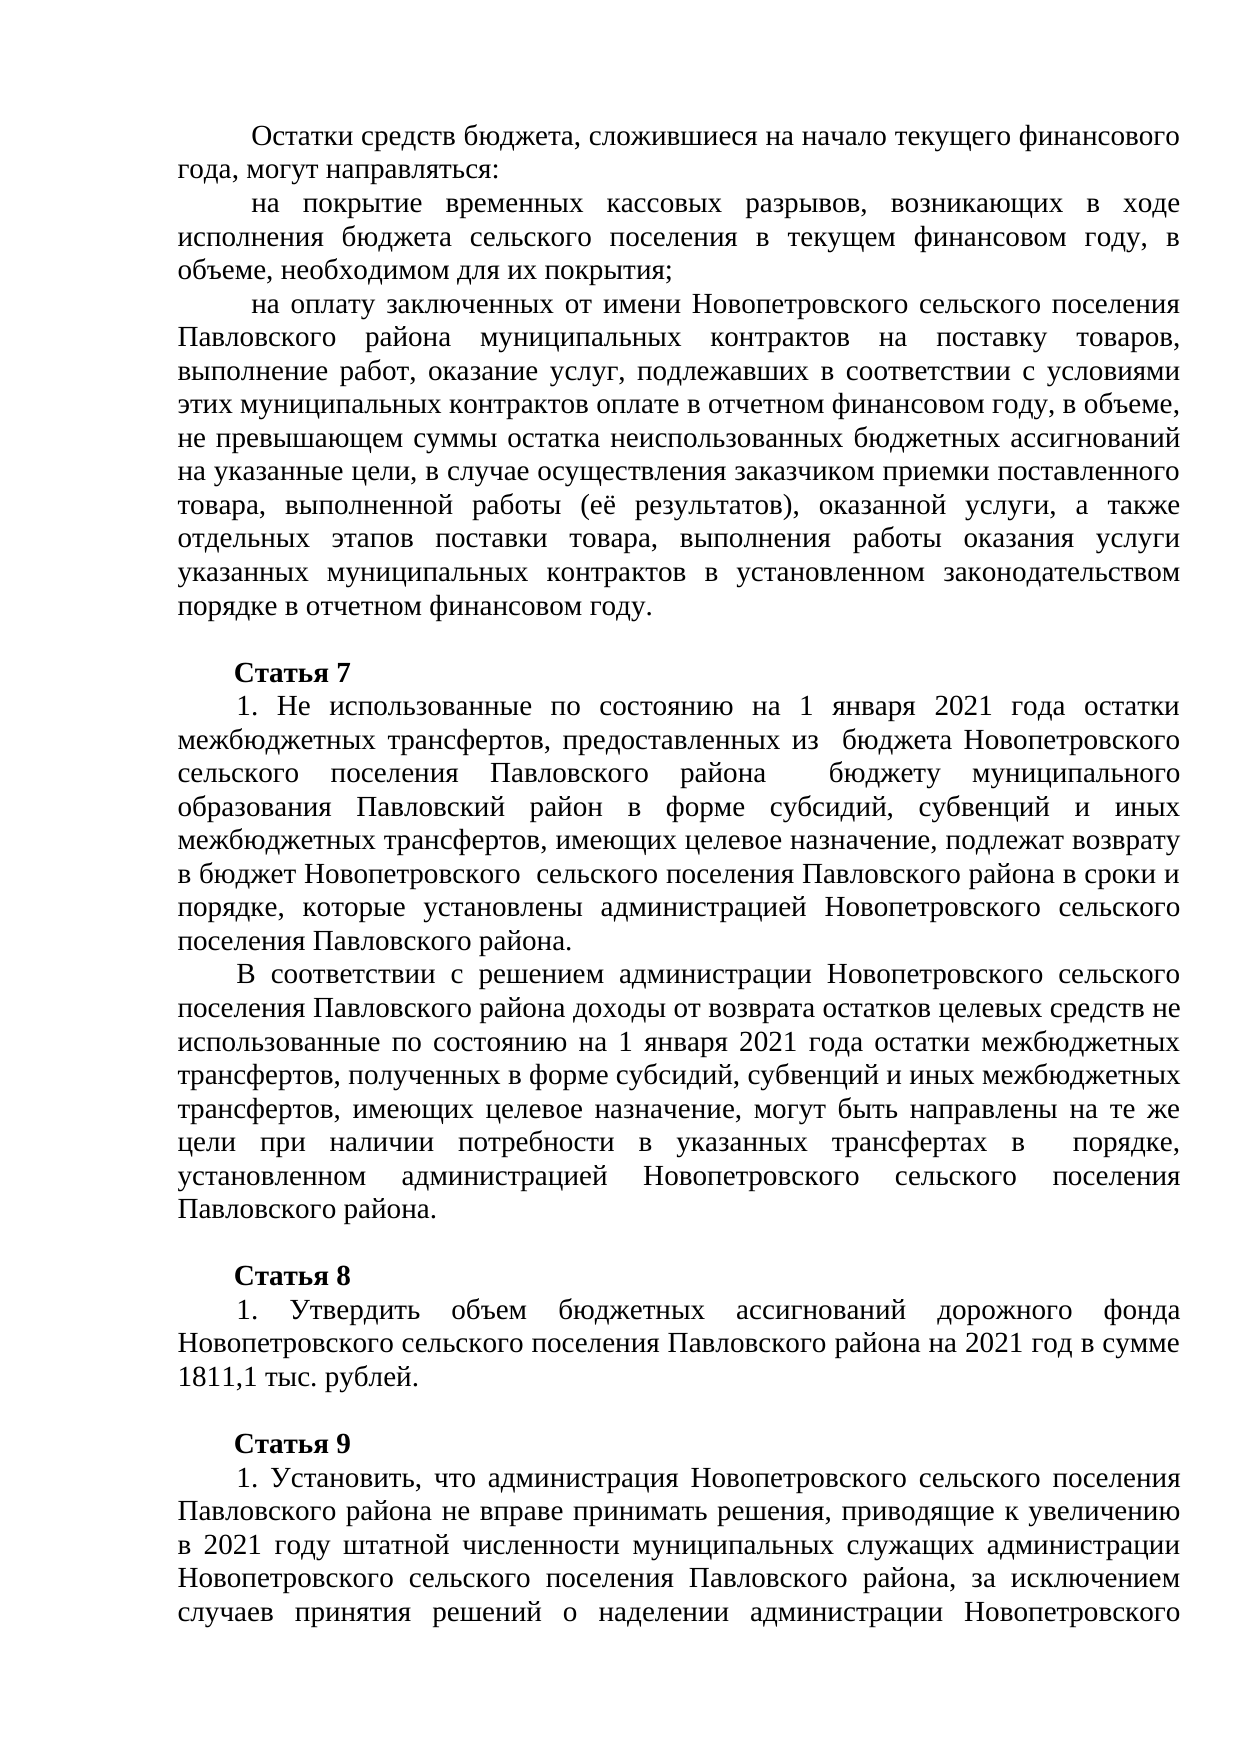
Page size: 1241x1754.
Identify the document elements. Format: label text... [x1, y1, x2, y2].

text В соответствии с решением администрации Новопетровского сельского поселения Павловского района доходы от возврата остатков целевых средств не использованные по состоянию на 1 января 2021 года остатки межбюджетных трансфертов, полученных в форме субсидий, субвенций и иных межбюджетных трансфертов, имеющих целевое назначение, могут быть направлены на те же цели при наличии потребности в указанных трансфертах в порядке, установленном администрацией Новопетровского сельского поселения Павловского района. [177, 957, 1181, 1225]
text на покрытие временных кассовых разрывов, возникающих в ходе исполнения бюджета сельского поселения в текущем финансовом году, в объеме, необходимом для их покрытия; [177, 185, 1181, 286]
text Статья 7 [177, 655, 1181, 688]
text Статья 8 [177, 1258, 1181, 1292]
text Статья 9 [177, 1426, 1181, 1460]
text 1. Не использованные по состоянию на 1 января 2021 года остатки межбюджетных трансфертов, предоставленных из бюджета Новопетровского сельского поселения Павловского района бюджету муниципального образования Павловский район в форме субсидий, субвенций и иных межбюджетных трансфертов, имеющих целевое назначение, подлежат возврату в бюджет Новопетровского сельского поселения Павловского района в сроки и порядке, которые установлены администрацией Новопетровского сельского поселения Павловского района. [177, 688, 1181, 957]
text Остатки средств бюджета, сложившиеся на начало текущего финансового года, могут направляться: [177, 118, 1181, 185]
text на оплату заключенных от имени Новопетровского сельского поселения Павловского района муниципальных контрактов на поставку товаров, выполнение работ, оказание услуг, подлежавших в соответствии с условиями этих муниципальных контрактов оплате в отчетном финансовом году, в объеме, не превышающем суммы остатка неиспользованных бюджетных ассигнований на указанные цели, в случае осуществления заказчиком приемки поставленного товара, выполненной работы (её результатов), оказанной услуги, а также отдельных этапов поставки товара, выполнения работы оказания услуги указанных муниципальных контрактов в установленном законодательством порядке в отчетном финансовом году. [177, 286, 1181, 621]
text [177, 1460, 1181, 1627]
text 1. Утвердить объем бюджетных ассигнований дорожного фонда Новопетровского сельского поселения Павловского района на 2021 год в сумме 1811,1 тыс. рублей. [177, 1292, 1181, 1393]
